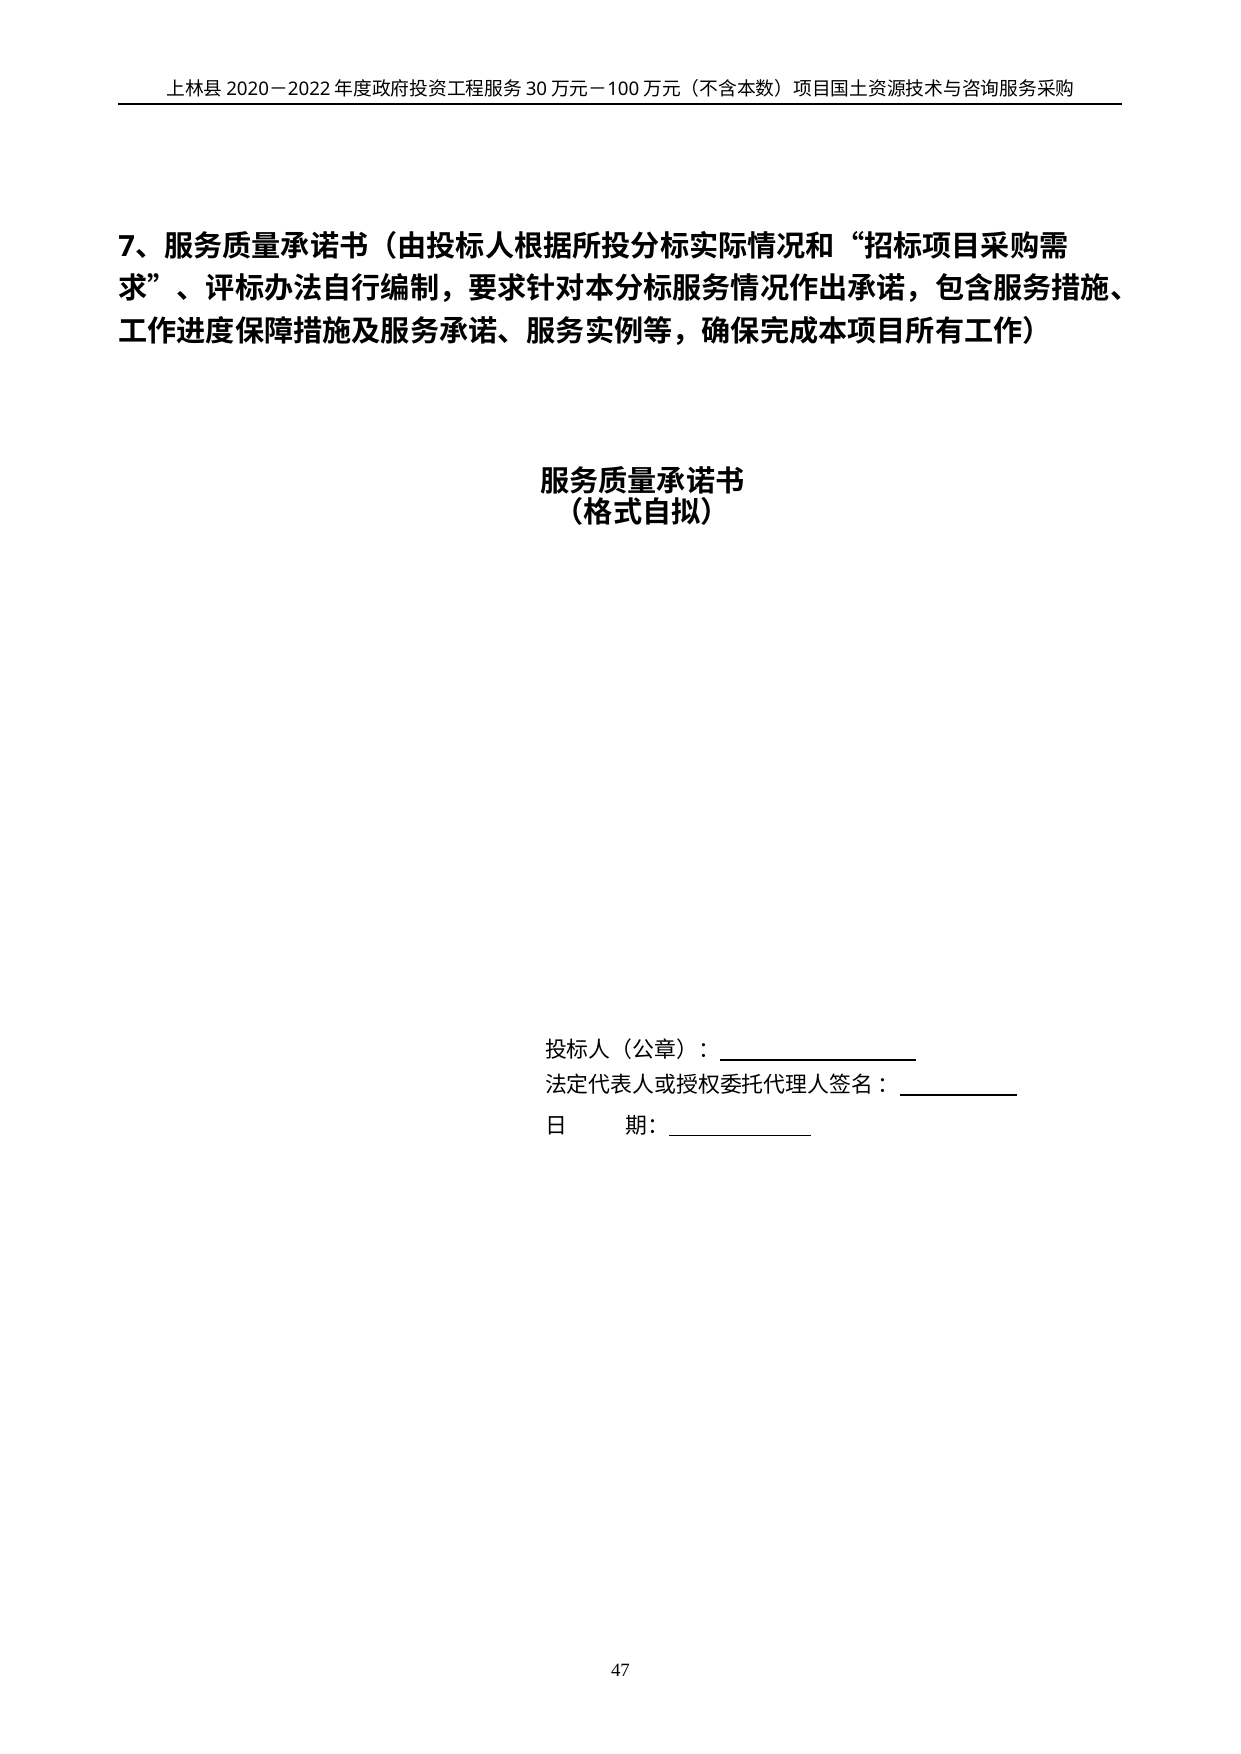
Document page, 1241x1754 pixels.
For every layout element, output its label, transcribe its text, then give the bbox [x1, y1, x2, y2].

text 日 期： [118, 1100, 1122, 1141]
text 服务质量承诺书 [162, 466, 1122, 498]
text 投标人（公章）： [118, 1029, 1122, 1064]
text （格式自拟） [162, 498, 1122, 529]
text 7、服务质量承诺书（由投标人根据所投分标实际情况和“招标项目采购需求”、评标办法自行编制，要求针对本分标服务情况作出承诺，包含服务措施、工作进度保障措施及服务承诺、服务实例等，确保完成本项目所有工作） [118, 222, 1122, 349]
text 法定代表人或授权委托代理人签名 ： [118, 1064, 1122, 1100]
